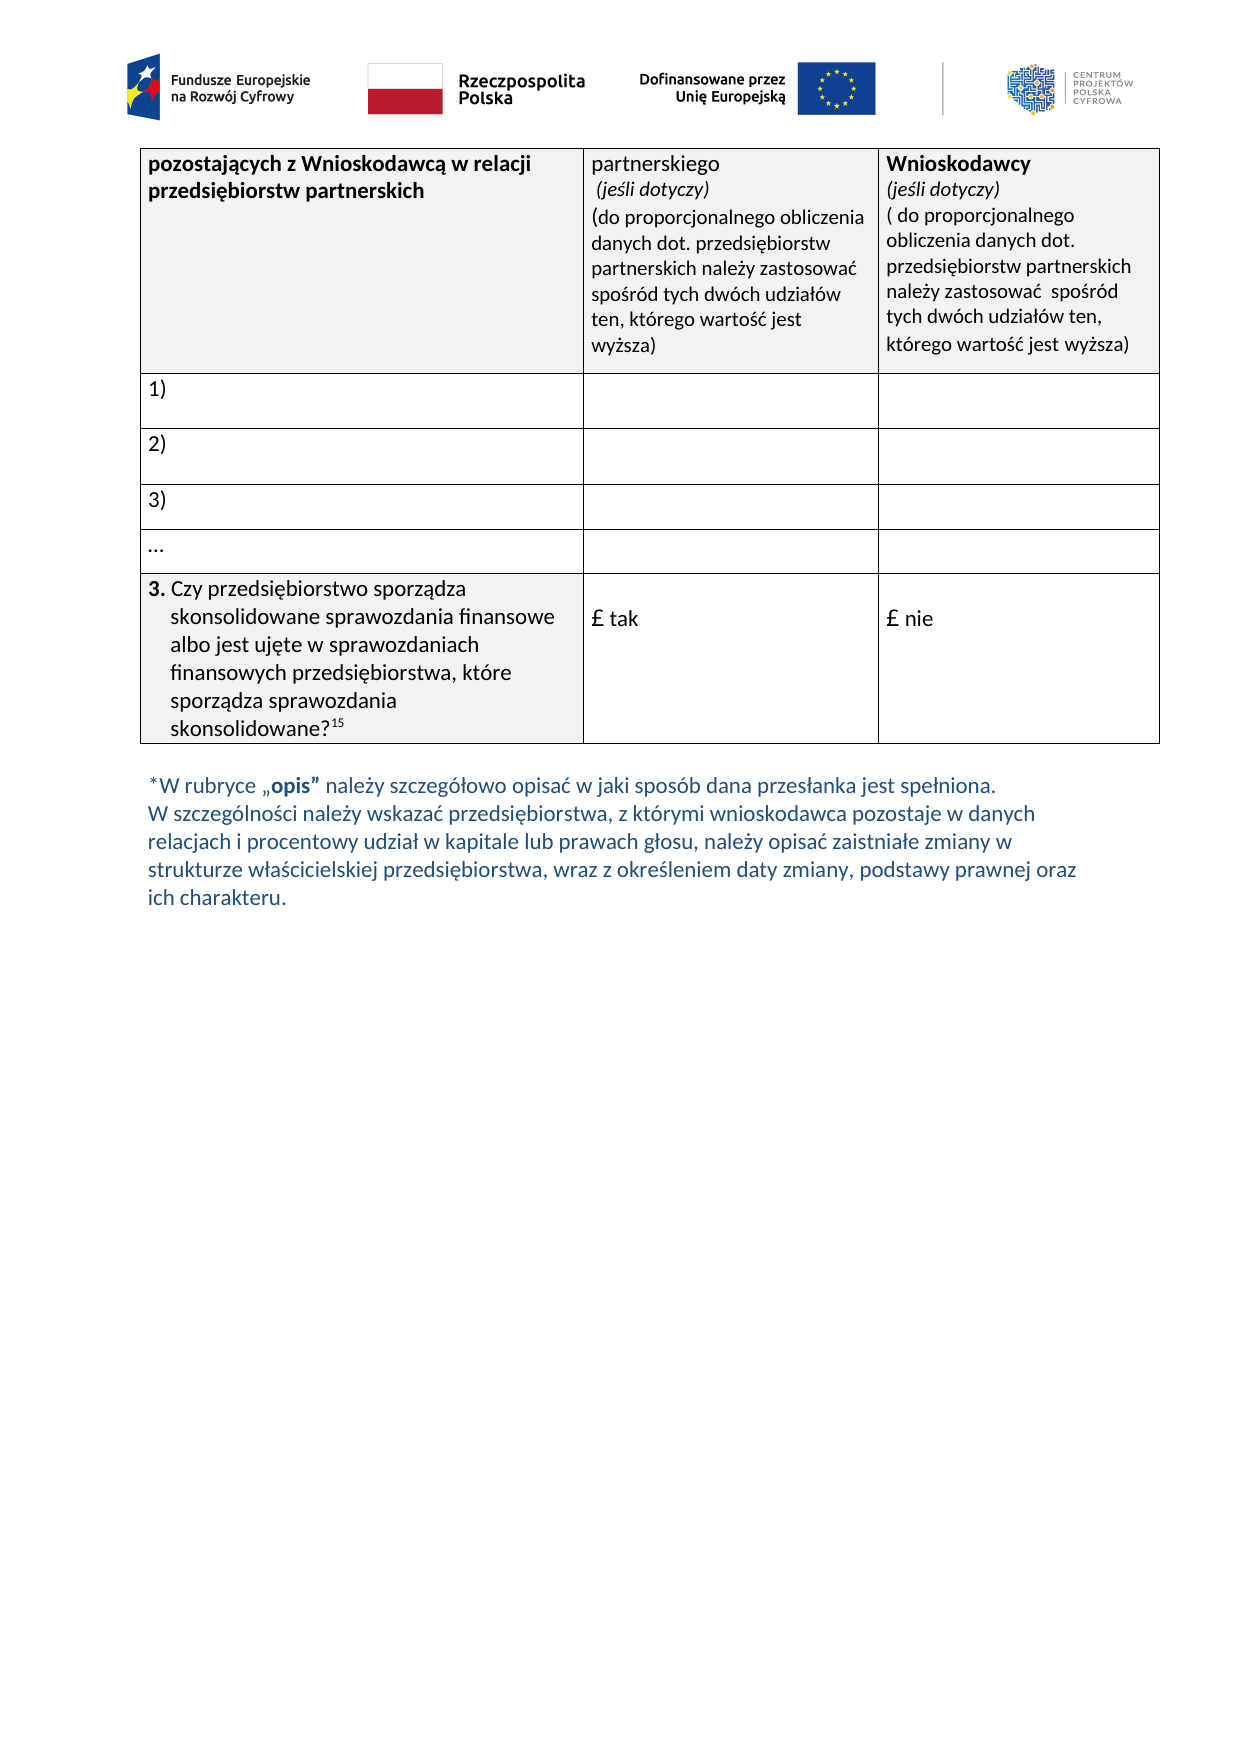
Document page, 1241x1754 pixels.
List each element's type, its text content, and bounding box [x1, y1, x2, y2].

table_cell 1) [141, 374, 583, 428]
table_cell 3. Czy przedsiębiorstwo sporządza skonsolidowane sprawozdania finansowe albo jest ujęte w sprawozdaniach finansowych przedsiębiorstwa, które sporządza sprawozdania skonsolidowane? [141, 574, 583, 742]
table_cell [879, 429, 1159, 484]
table_cell [584, 374, 878, 428]
table_cell Nazwa i siedziba przedsiębiorstwa/przedsiębiorstw pozostających z Wnioskodawcą w relacji przedsiębiorstw partnerskich [141, 149, 583, 373]
table_cell £ tak [584, 574, 878, 742]
table_cell £ nie [879, 574, 1159, 742]
table_cell [584, 429, 878, 484]
table_cell [584, 530, 878, 573]
table_cell [584, 485, 878, 529]
table_cell [879, 374, 1159, 428]
table_cell 2) [141, 429, 583, 484]
picture [105, 31, 1166, 142]
table_cell 3) [141, 485, 583, 529]
table_cell [879, 485, 1159, 529]
text *W rubryce „opis” należy szczegółowo opisać w jaki sposób dana przesłanka jest spełniona. W szczególności należy wskazać przedsiębiorstwa, z którymi wnioskodawca pozostaje w danych relacjach i procentowy udział w kapitale lub prawach głosu, należy opisać zaistniałe zmiany w strukturze właścicielskiej przedsiębiorstwa, wraz z określeniem daty zmiany, podstawy prawnej oraz ich charakteru. [148, 771, 1093, 912]
table_cell … [141, 530, 583, 573]
table_cell [879, 530, 1159, 573]
